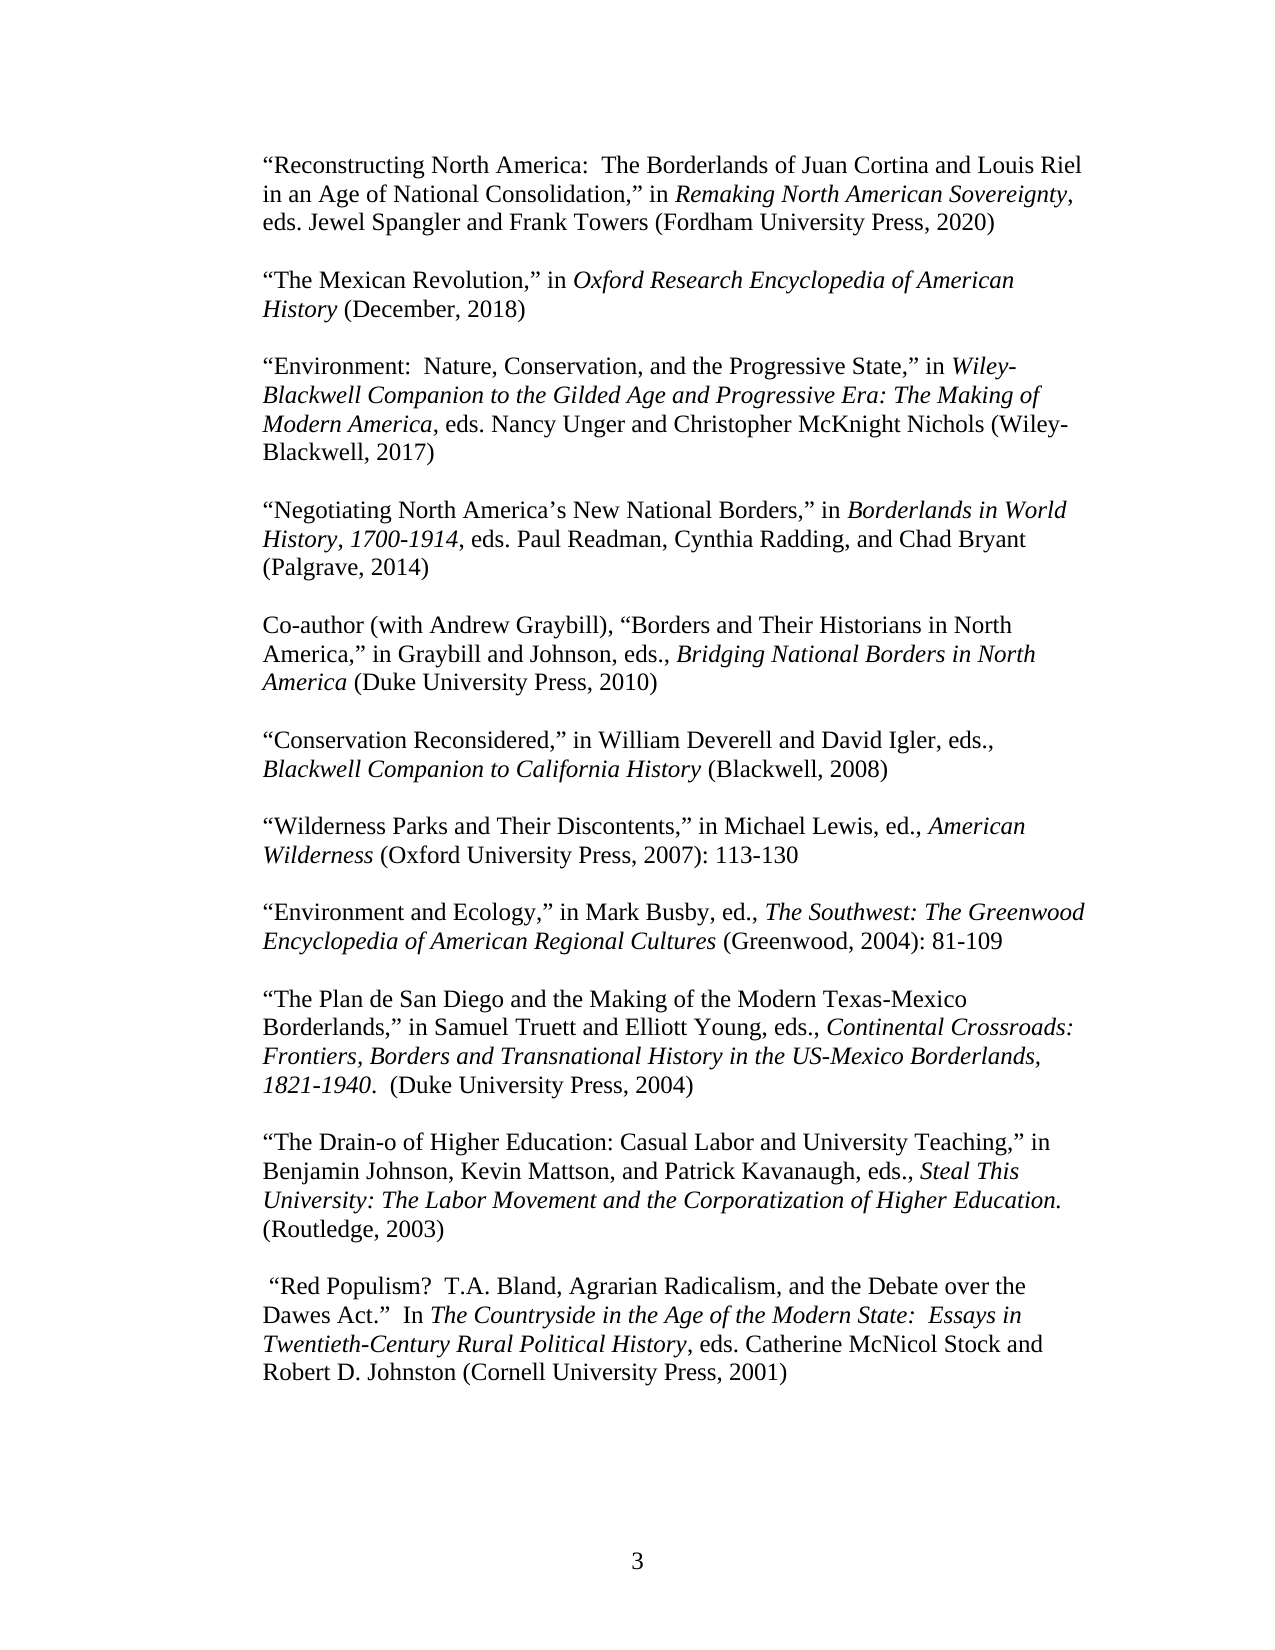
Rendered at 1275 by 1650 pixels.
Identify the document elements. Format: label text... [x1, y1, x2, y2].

text “Environment and Ecology,” in Mark Busby, ed., The Southwest: The Greenwood Encyclopedia of American Regional Cultures (Greenwood, 2004): 81-109 [262, 897, 1087, 955]
text “Environment: Nature, Conservation, and the Progressive State,” in Wiley-Blackwell Companion to the Gilded Age and Progressive Era: The Making of Modern America, eds. Nancy Unger and Christopher McKnight Nichols (Wiley-Blackwell, 2017) [262, 351, 1087, 466]
text “Reconstructing North America: The Borderlands of Juan Cortina and Louis Riel in an Age of National Consolidation,” in Remaking North American Sovereignty, eds. Jewel Spangler and Frank Towers (Fordham University Press, 2020) [262, 150, 1087, 236]
text Co-author (with Andrew Graybill), “Borders and Their Historians in North America,” in Graybill and Johnson, eds., Bridging National Borders in North America (Duke University Press, 2010) [262, 610, 1087, 696]
text “The Plan de San Diego and the Making of the Modern Texas-Mexico Borderlands,” in Samuel Truett and Elliott Young, eds., Continental Crossroads: Frontiers, Borders and Transnational History in the US-Mexico Borderlands, 1821-1940. (Duke University Press, 2004) [262, 984, 1087, 1099]
text “Red Populism? T.A. Bland, Agrarian Radicalism, and the Debate over the Dawes Act.” In The Countryside in the Age of the Modern State: Essays in Twentieth-Century Rural Political History, eds. Catherine McNicol Stock and Robert D. Johnston (Cornell University Press, 2001) [262, 1271, 1087, 1386]
text “Conservation Reconsidered,” in William Deverell and David Igler, eds., Blackwell Companion to California History (Blackwell, 2008) [262, 725, 1087, 782]
text “Negotiating North America’s New National Borders,” in Borderlands in World History, 1700-1914, eds. Paul Readman, Cynthia Radding, and Chad Bryant (Palgrave, 2014) [262, 495, 1087, 581]
text “The Mexican Revolution,” in Oxford Research Encyclopedia of American History (December, 2018) [262, 265, 1087, 322]
text “The Drain-o of Higher Education: Casual Labor and University Teaching,” in Benjamin Johnson, Kevin Mattson, and Patrick Kavanaugh, eds., Steal This University: The Labor Movement and the Corporatization of Higher Education. (Routledge, 2003) [262, 1127, 1087, 1242]
text “Wilderness Parks and Their Discontents,” in Michael Lewis, ed., American Wilderness (Oxford University Press, 2007): 113-130 [262, 811, 1087, 869]
